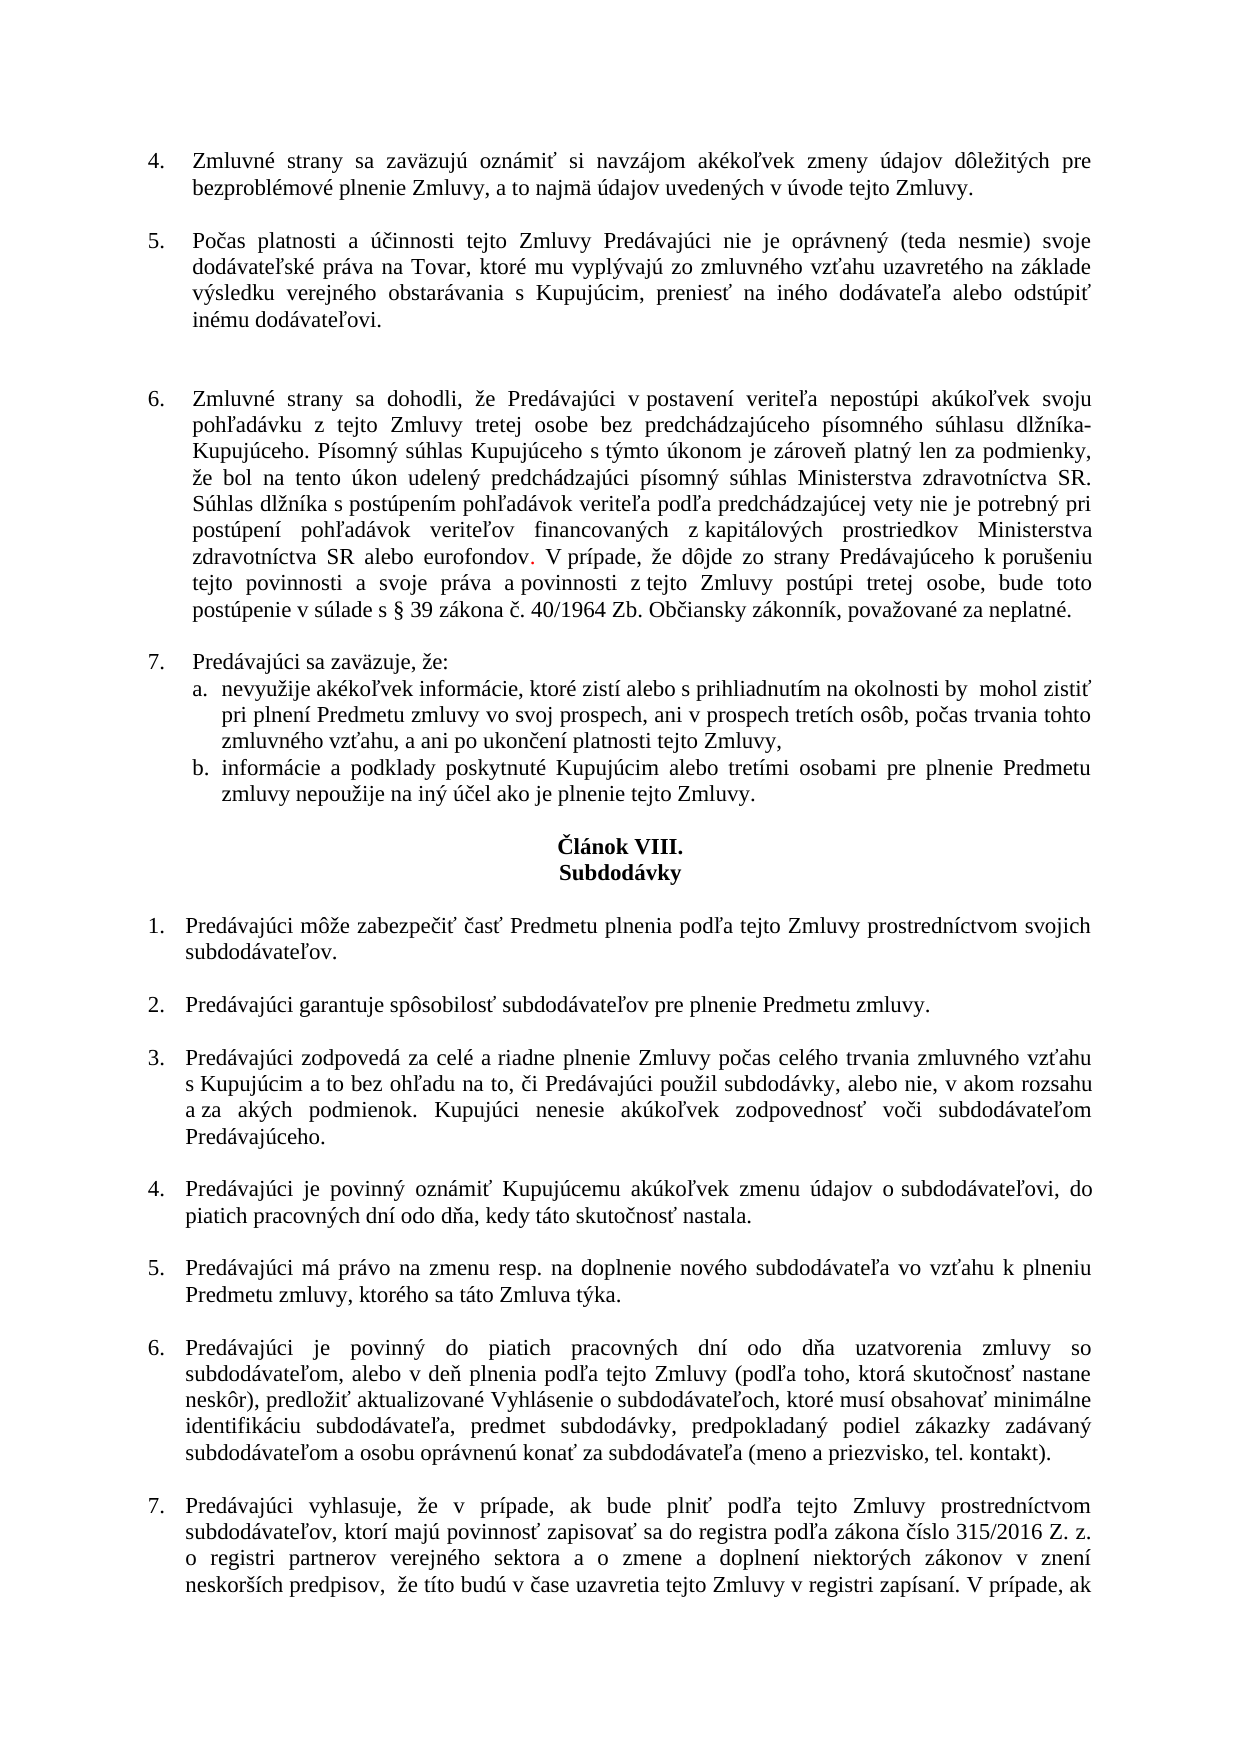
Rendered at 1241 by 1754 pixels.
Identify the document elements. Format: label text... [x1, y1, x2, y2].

list Predávajúci má právo na zmenu resp. na doplnenie nového subdodávateľa vo vzťahu k plneniu Predmetu zmluvy, ktorého sa táto Zmluva týka. [148, 1254, 1093, 1307]
list Zmluvné strany sa dohodli, že Predávajúci v postavení veriteľa nepostúpi akúkoľvek svoju pohľadávku z tejto Zmluvy tretej osobe bez predchádzajúceho písomného súhlasu dlžníka- Kupujúceho. Písomný súhlas Kupujúceho s týmto úkonom je zároveň platný len za podmienky, že bol na tento úkon udelený predchádzajúci písomný súhlas Ministerstva zdravotníctva SR. Súhlas dlžníka s postúpením pohľadávok veriteľa podľa predchádzajúcej vety nie je potrebný pri postúpení pohľadávok veriteľov financovaných z kapitálových prostriedkov Ministerstva zdravotníctva SR alebo eurofondov. V prípade, že dôjde zo strany Predávajúceho k porušeniu tejto povinnosti a svoje práva a povinnosti z tejto Zmluvy postúpi tretej osobe, bude toto postúpenie v súlade s § 39 zákona č. 40/1964 Zb. Občiansky zákonník, považované za neplatné. [148, 385, 1093, 622]
list Predávajúci môže zabezpečiť časť Predmetu plnenia podľa tejto Zmluvy prostredníctvom svojich subdodávateľov. [148, 912, 1093, 964]
text Článok VIII. [148, 833, 1093, 859]
list Predávajúci je povinný oznámiť Kupujúcemu akúkoľvek zmenu údajov o subdodávateľovi, do piatich pracovných dní odo dňa, kedy táto skutočnosť nastala. [148, 1175, 1093, 1228]
list nevyužije akékoľvek informácie, ktoré zistí alebo s prihliadnutím na okolnosti by mohol zistiť pri plnení Predmetu zmluvy vo svoj prospech, ani v prospech tretích osôb, počas trvania tohto zmluvného vzťahu, a ani po ukončení platnosti tejto Zmluvy, [192, 675, 1093, 754]
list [148, 1492, 1093, 1597]
list Predávajúci zodpovedá za celé a riadne plnenie Zmluvy počas celého trvania zmluvného vzťahu s Kupujúcim a to bez ohľadu na to, či Predávajúci použil subdodávky, alebo nie, v akom rozsahu a za akých podmienok. Kupujúci nenesie akúkoľvek zodpovednosť voči subdodávateľom Predávajúceho. [148, 1044, 1093, 1149]
text Subdodávky [148, 859, 1093, 886]
list Zmluvné strany sa zaväzujú oznámiť si navzájom akékoľvek zmeny údajov dôležitých pre bezproblémové plnenie Zmluvy, a to najmä údajov uvedených v úvode tejto Zmluvy. [148, 148, 1093, 200]
list Počas platnosti a účinnosti tejto Zmluvy Predávajúci nie je oprávnený (teda nesmie) svoje dodávateľské práva na Tovar, ktoré mu vyplývajú zo zmluvného vzťahu uzavretého na základe výsledku verejného obstarávania s Kupujúcim, preniesť na iného dodávateľa alebo odstúpiť inému dodávateľovi. [148, 227, 1093, 332]
list Predávajúci garantuje spôsobilosť subdodávateľov pre plnenie Predmetu zmluvy. [148, 991, 1093, 1017]
list Predávajúci je povinný do piatich pracovných dní odo dňa uzatvorenia zmluvy so subdodávateľom, alebo v deň plnenia podľa tejto Zmluvy (podľa toho, ktorá skutočnosť nastane neskôr), predložiť aktualizované Vyhlásenie o subdodávateľoch, ktoré musí obsahovať minimálne identifikáciu subdodávateľa, predmet subdodávky, predpokladaný podiel zákazky zadávaný subdodávateľom a osobu oprávnenú konať za subdodávateľa (meno a priezvisko, tel. kontakt). [148, 1333, 1093, 1465]
list informácie a podklady poskytnuté Kupujúcim alebo tretími osobami pre plnenie Predmetu zmluvy nepoužije na iný účel ako je plnenie tejto Zmluvy. [192, 754, 1093, 806]
list Predávajúci sa zaväzuje, že: [148, 648, 1093, 675]
